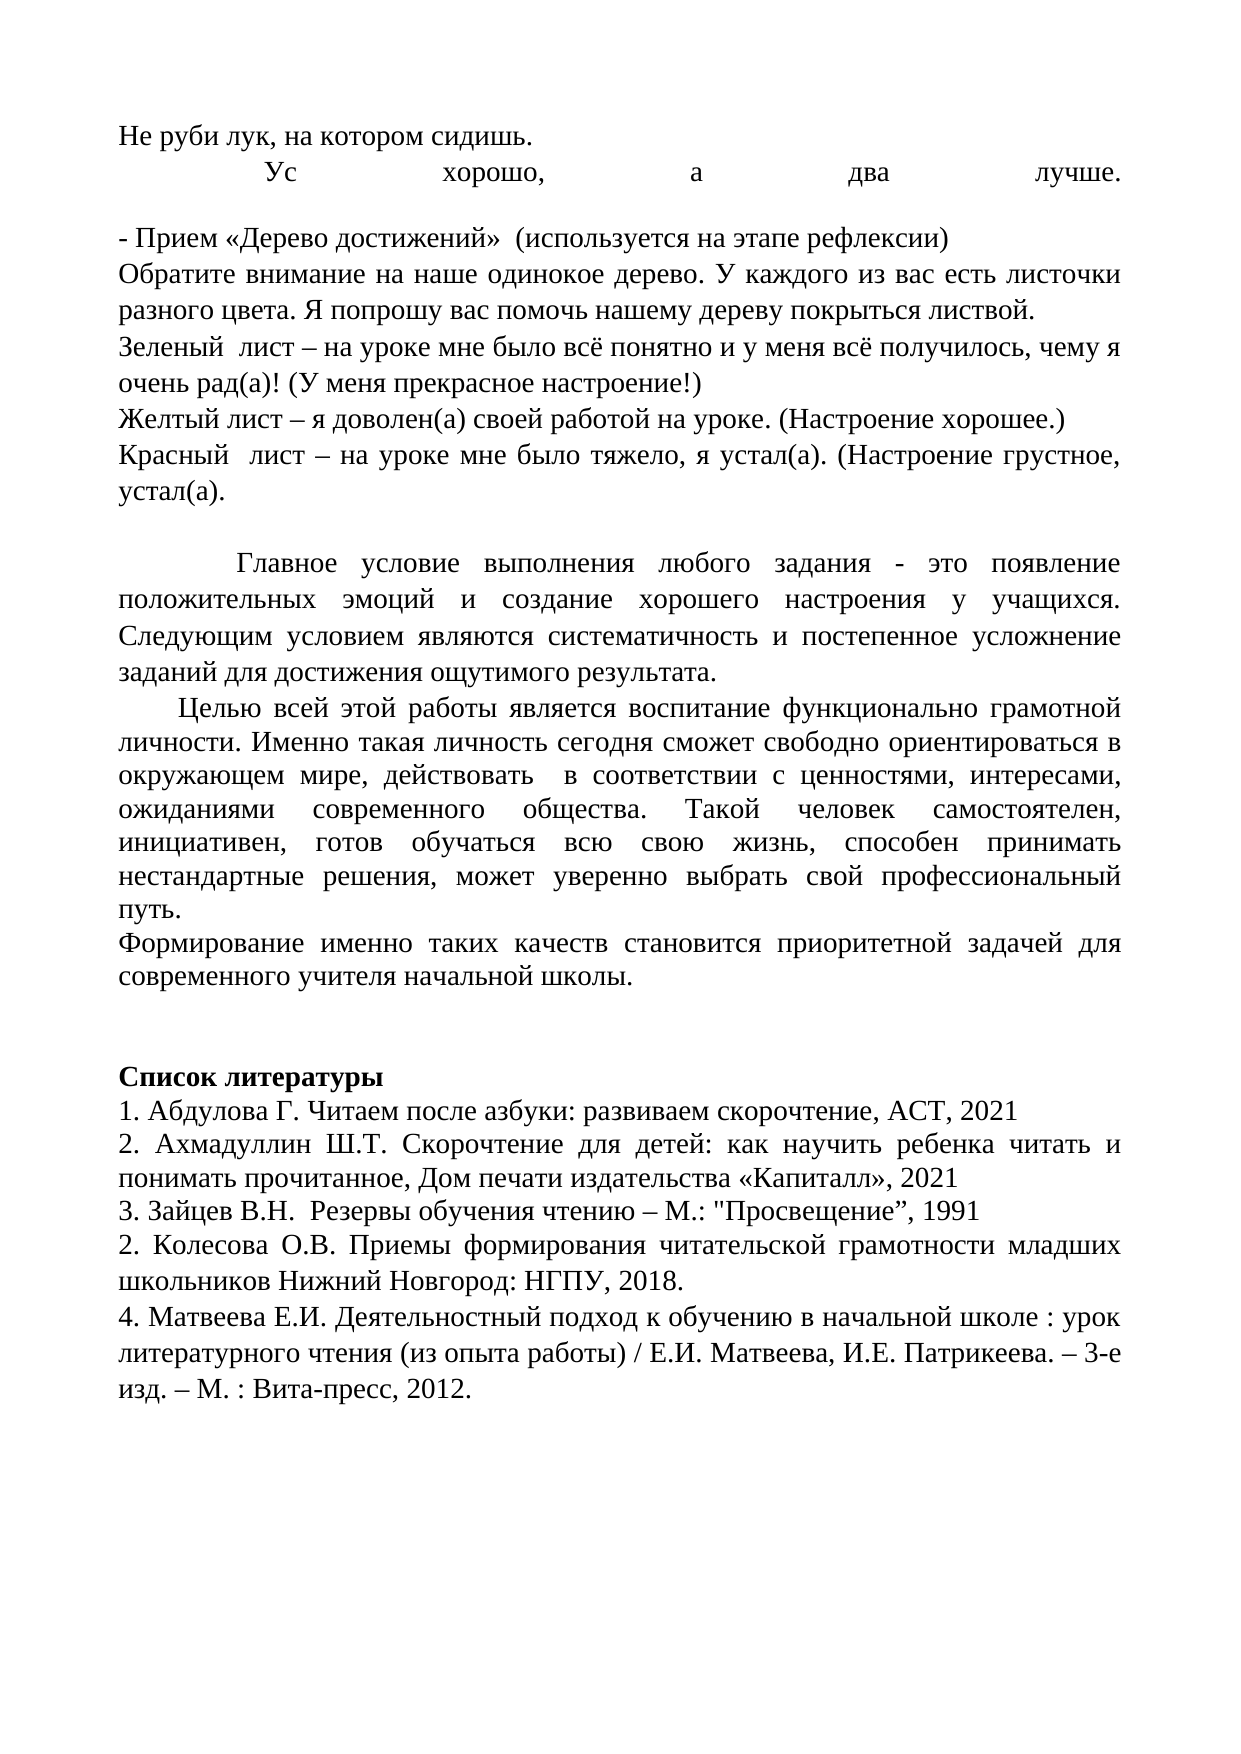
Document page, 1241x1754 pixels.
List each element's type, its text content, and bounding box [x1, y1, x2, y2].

text Обратите внимание на наше одинокое дерево. У каждого из вас есть листочки разного цвета. Я попрошу вас помочь нашему дереву покрыться листвой. [118, 256, 1122, 326]
text 4. Матвеева Е.И. Деятельностный подход к обучению в начальной школе : урок литературного чтения (из опыта работы) / Е.И. Матвеева, И.Е. Патрикеева. – 3-е изд. – М. : Вита-пресс, 2012. [118, 1299, 1122, 1405]
text Целью всей этой работы является воспитание функционально грамотной личности. Именно такая личность сегодня сможет свободно ориентироваться в окружающем мире, действовать в соответствии с ценностями, интересами, ожиданиями современного общества. Такой человек самостоятелен, инициативен, готов обучаться всю свою жизнь, способен принимать нестандартные решения, может уверенно выбрать свой профессиональный путь. Формирование именно таких качеств становится приоритетной задачей для современного учителя начальной школы. [118, 690, 1122, 992]
text - Прием «Дерево достижений» (используется на этапе рефлексии) [118, 220, 1122, 254]
text Желтый лист – я доволен(а) своей работой на уроке. (Настроение хорошее.) [118, 401, 1122, 434]
text 2. Колесова О.В. Приемы формирования читательской грамотности младших школьников Нижний Новгород: НГПУ, 2018. [118, 1227, 1122, 1296]
text Список литературы [118, 1059, 1122, 1093]
text 3. Зайцев В.Н. Резервы обучения чтению – М.: "Просвещение”, 1991 [118, 1193, 1122, 1227]
text Главное условие выполнения любого задания - это появление положительных эмоций и создание хорошего настроения у учащихся. Следующим условием являются систематичность и постепенное усложнение заданий для достижения ощутимого результата. [118, 546, 1122, 687]
text 1. Абдулова Г. Читаем после азбуки: развиваем скорочтение, АСТ, 2021 [118, 1093, 1122, 1126]
text Красный лист – на уроке мне было тяжело, я устал(а). (Настроение грустное, устал(а). [118, 437, 1122, 507]
text Зеленый лист – на уроке мне было всё понятно и у меня всё получилось, чему я очень рад(а)! (У меня прекрасное настроение!) [118, 329, 1122, 398]
text 2. Ахмадуллин Ш.Т. Скорочтение для детей: как научить ребенка читать и понимать прочитанное, Дом печати издательства «Капиталл», 2021 [118, 1126, 1122, 1193]
text Ус хорошо, а два лучше. [118, 154, 1122, 218]
text Не руби лук, на котором сидишь. [118, 118, 1122, 152]
